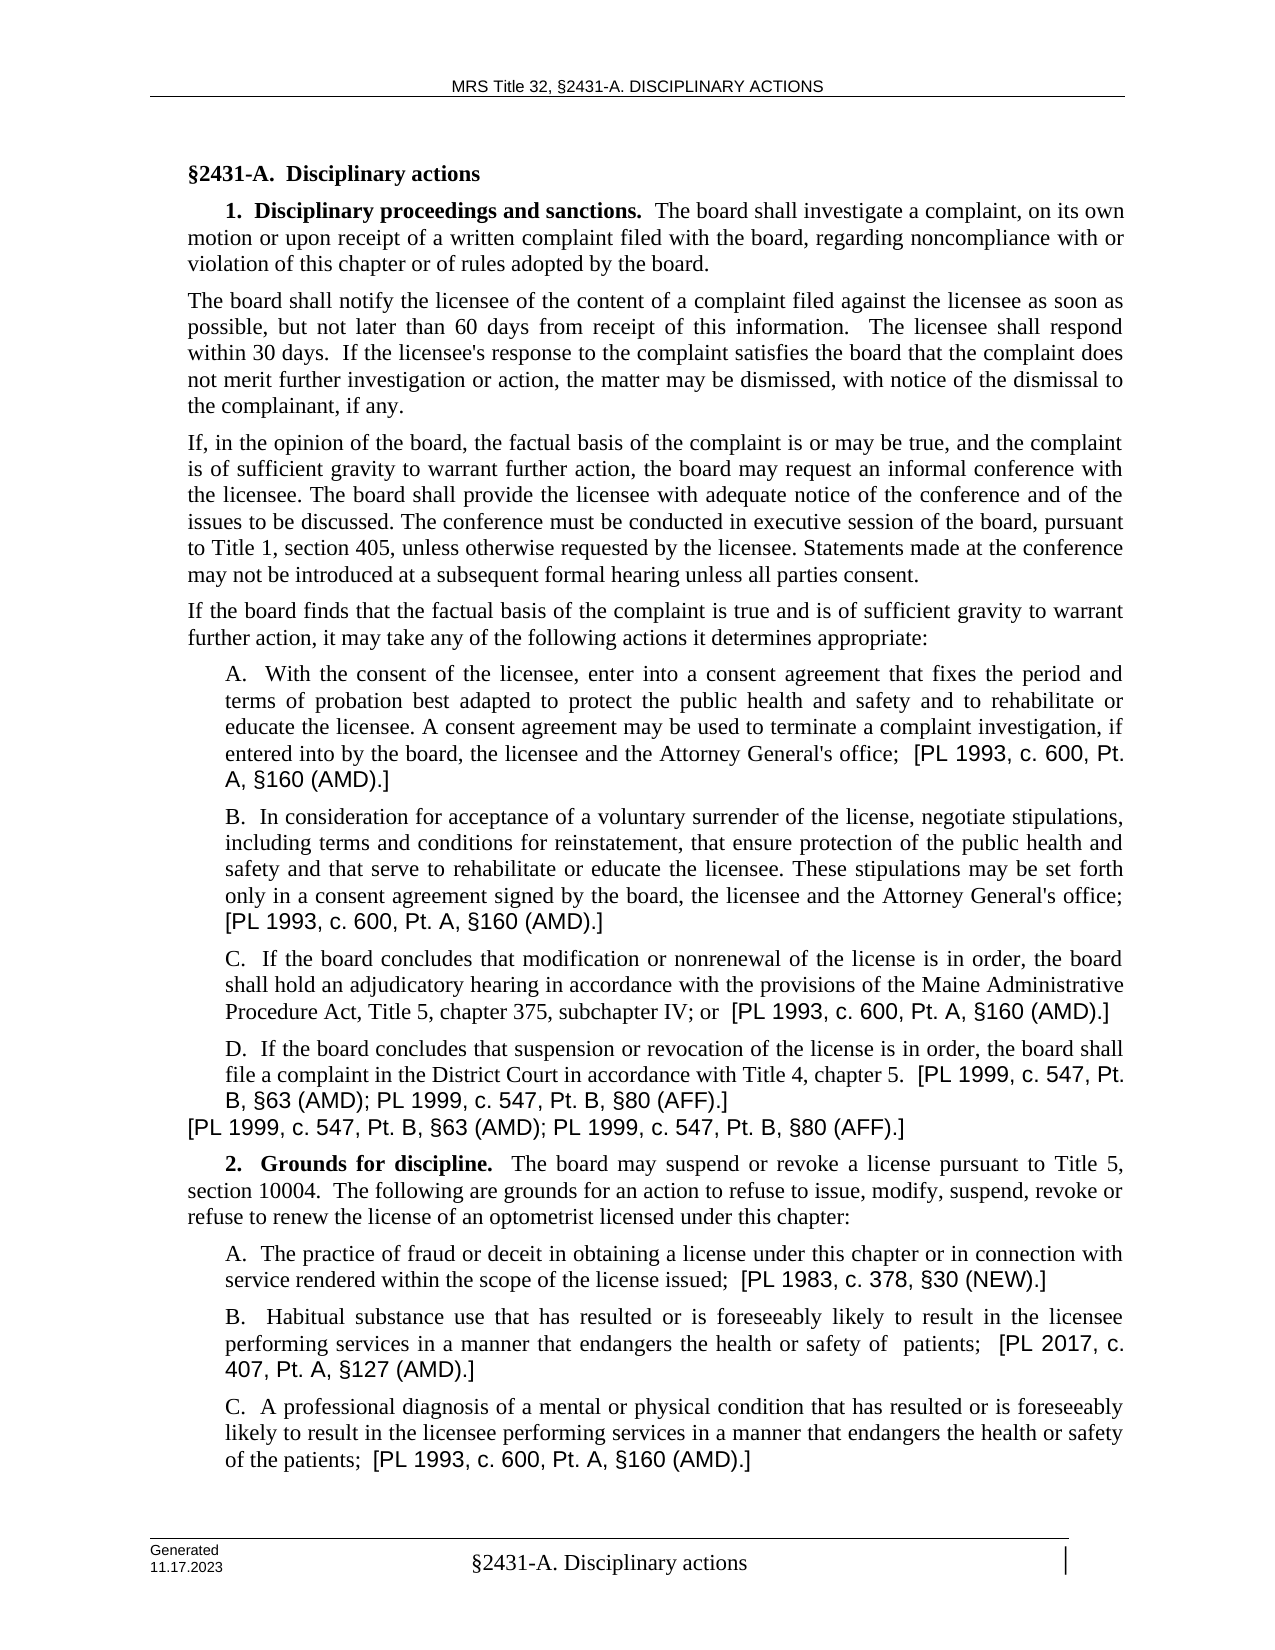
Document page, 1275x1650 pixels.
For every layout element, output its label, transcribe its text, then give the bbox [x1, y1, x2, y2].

text A. The practice of fraud or deceit in obtaining a license under this chapter or in connection with service rendered within the scope of the license issued; [PL 1983, c. 378, §30 (NEW).] [225, 1240, 1125, 1293]
text The board shall notify the licensee of the content of a complaint filed against the licensee as soon as possible, but not later than 60 days from receipt of this information. The licensee shall respond within 30 days. If the licensee's response to the complaint satisfies the board that the complaint does not merit further investigation or action, the matter may be dismissed, with notice of the dismissal to the complainant, if any. [187, 287, 1125, 418]
text If, in the opinion of the board, the factual basis of the complaint is or may be true, and the complaint is of sufficient gravity to warrant further action, the board may request an informal conference with the licensee. The board shall provide the licensee with adequate notice of the conference and of the issues to be discussed. The conference must be conducted in executive session of the board, pursuant to Title 1, section 405, unless otherwise requested by the licensee. Statements made at the conference may not be introduced at a subsequent formal hearing unless all parties consent. [187, 429, 1125, 587]
text C. If the board concludes that modification or nonrenewal of the license is in order, the board shall hold an adjudicatory hearing in accordance with the provisions of the Maine Administrative Procedure Act, Title 5, chapter 375, subchapter IV; or [PL 1993, c. 600, Pt. A, §160 (AMD).] [225, 945, 1125, 1024]
text D. If the board concludes that suspension or revocation of the license is in order, the board shall file a complaint in the District Court in accordance with Title 4, chapter 5. [PL 1999, c. 547, Pt. B, §63 (AMD); PL 1999, c. 547, Pt. B, §80 (AFF).] [225, 1034, 1125, 1114]
text 1. Disciplinary proceedings and sanctions. The board shall investigate a complaint, on its own motion or upon receipt of a written complaint filed with the board, regarding noncompliance with or violation of this chapter or of rules adopted by the board. [187, 197, 1125, 276]
text B. In consideration for acceptance of a voluntary surrender of the license, negotiate stipulations, including terms and conditions for reinstatement, that ensure protection of the public health and safety and that serve to rehabilitate or educate the licensee. These stipulations may be set forth only in a consent agreement signed by the board, the licensee and the Attorney General's office; [PL 1993, c. 600, Pt. A, §160 (AMD).] [225, 803, 1125, 934]
text 2. Grounds for discipline. The board may suspend or revoke a license pursuant to Title 5, section 10004. The following are grounds for an action to refuse to issue, modify, suspend, revoke or refuse to renew the license of an optometrist licensed under this chapter: [187, 1151, 1125, 1229]
text §2431-A. Disciplinary actions [187, 160, 1125, 187]
text C. A professional diagnosis of a mental or physical condition that has resulted or is foreseeably likely to result in the licensee performing services in a manner that endangers the health or safety of the patients; [PL 1993, c. 600, Pt. A, §160 (AMD).] [225, 1393, 1125, 1472]
text [PL 1999, c. 547, Pt. B, §63 (AMD); PL 1999, c. 547, Pt. B, §80 (AFF).] [187, 1114, 1125, 1140]
text If the board finds that the factual basis of the complaint is true and is of sufficient gravity to warrant further action, it may take any of the following actions it determines appropriate: [187, 597, 1125, 650]
text B. Habitual substance use that has resulted or is foreseeably likely to result in the licensee performing services in a manner that endangers the health or safety of patients; [PL 2017, c. 407, Pt. A, §127 (AMD).] [225, 1303, 1125, 1382]
text A. With the consent of the licensee, enter into a consent agreement that fixes the period and terms of probation best adapted to protect the public health and safety and to rehabilitate or educate the licensee. A consent agreement may be used to terminate a complaint investigation, if entered into by the board, the licensee and the Attorney General's office; [PL 1993, c. 600, Pt. A, §160 (AMD).] [225, 661, 1125, 792]
